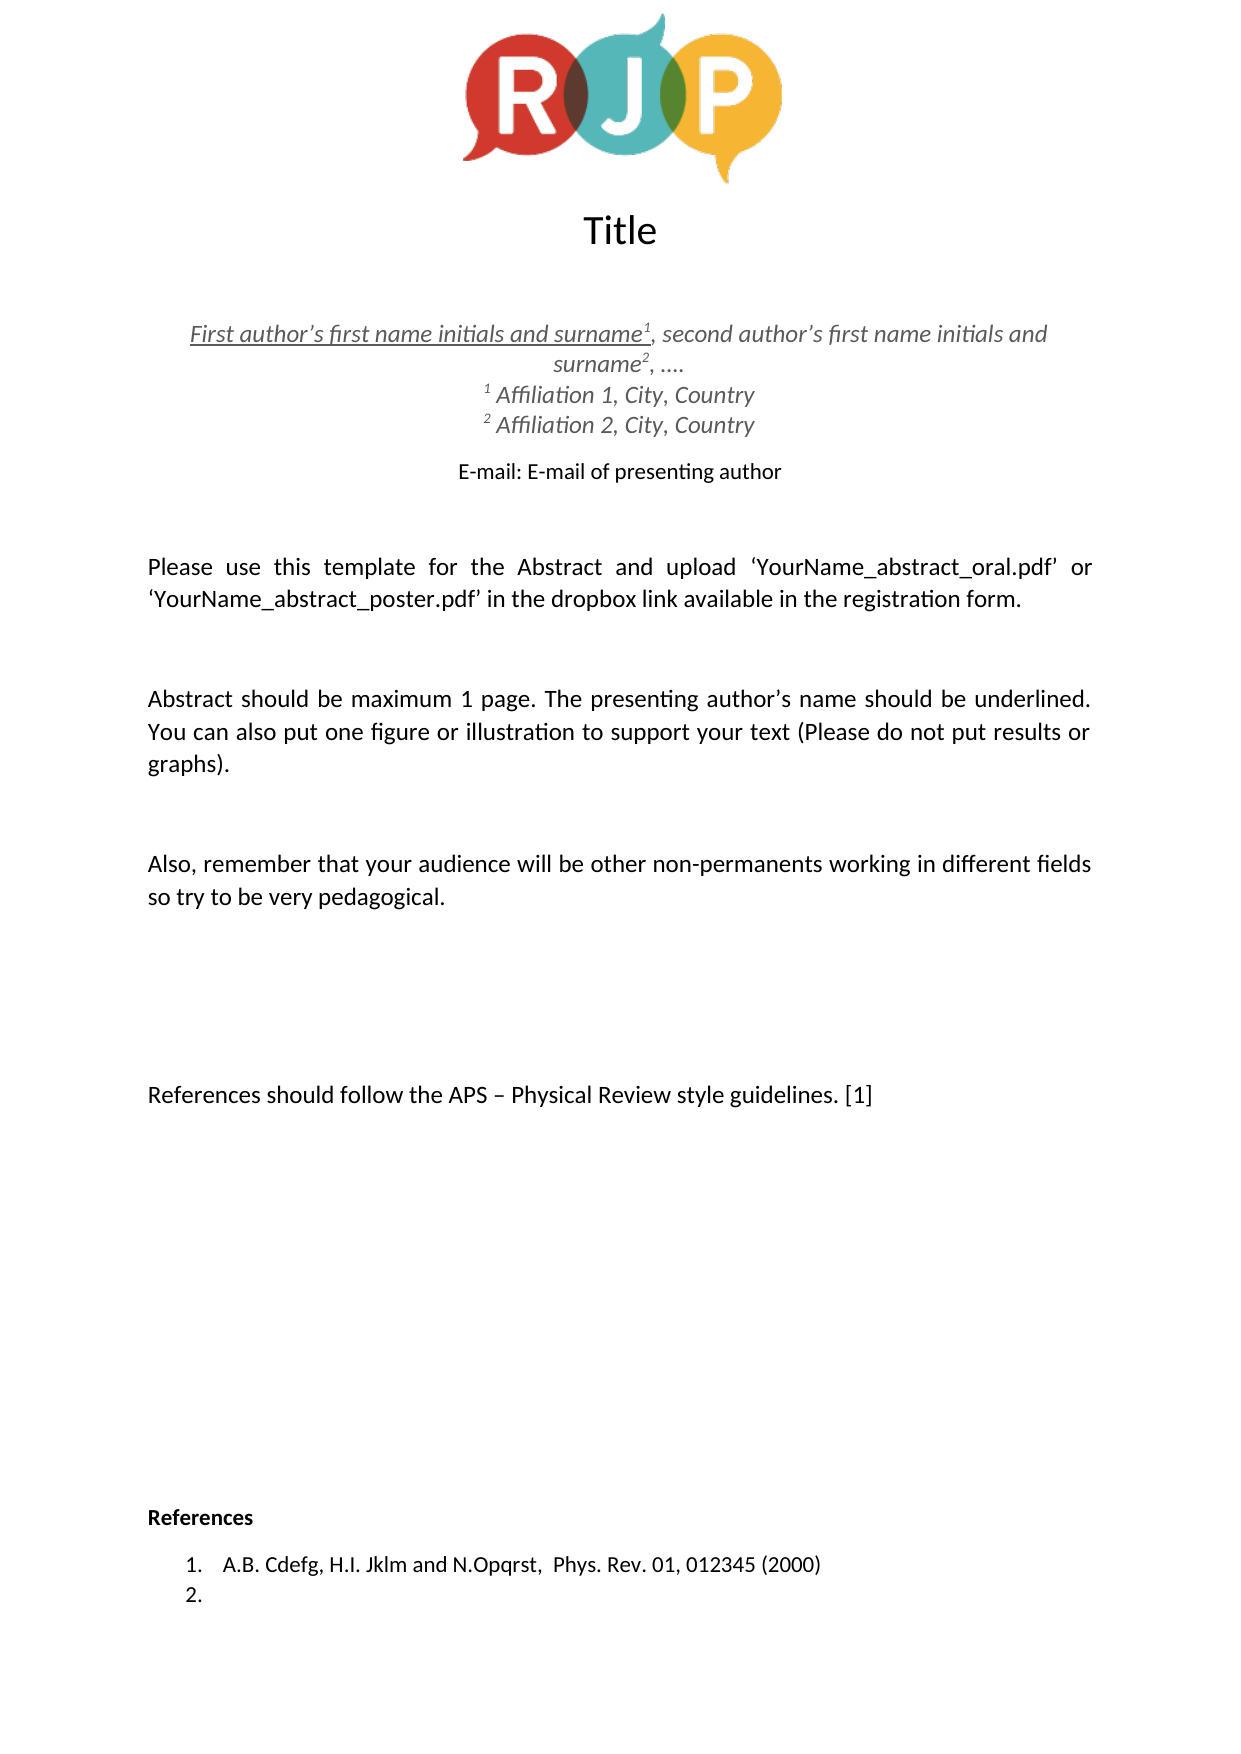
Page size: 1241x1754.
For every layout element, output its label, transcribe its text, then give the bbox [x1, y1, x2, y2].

text References should follow the APS – Physical Review style guidelines. [1] [148, 1079, 1093, 1109]
list A.B. Cdefg, H.I. Jklm and N.Opqrst, Phys. Rev. 01, 012345 (2000) [185, 1550, 1093, 1578]
text References [148, 1503, 1093, 1532]
text E-mail: E-mail of presenting author [148, 457, 1093, 485]
text Also, remember that your audience will be other non-permanents working in different fields so try to be very pedagogical. [148, 848, 1093, 911]
text Please use this template for the Abstract and upload ‘YourName_abstract_oral.pdf’ or ‘YourName_abstract_poster.pdf’ in the dropbox link available in the registration form. [148, 551, 1093, 614]
subtitle First author’s first name initials and surname1, second author’s first name initials and surname2, …. 1 Affiliation 1, City, Country 2 Affiliation 2, City, Country [148, 318, 1093, 440]
title Title [148, 204, 1093, 254]
picture [462, 13, 783, 184]
text Abstract should be maximum 1 page. The presenting author’s name should be underlined. You can also put one figure or illustration to support your text (Please do not put results or graphs). [148, 683, 1093, 779]
